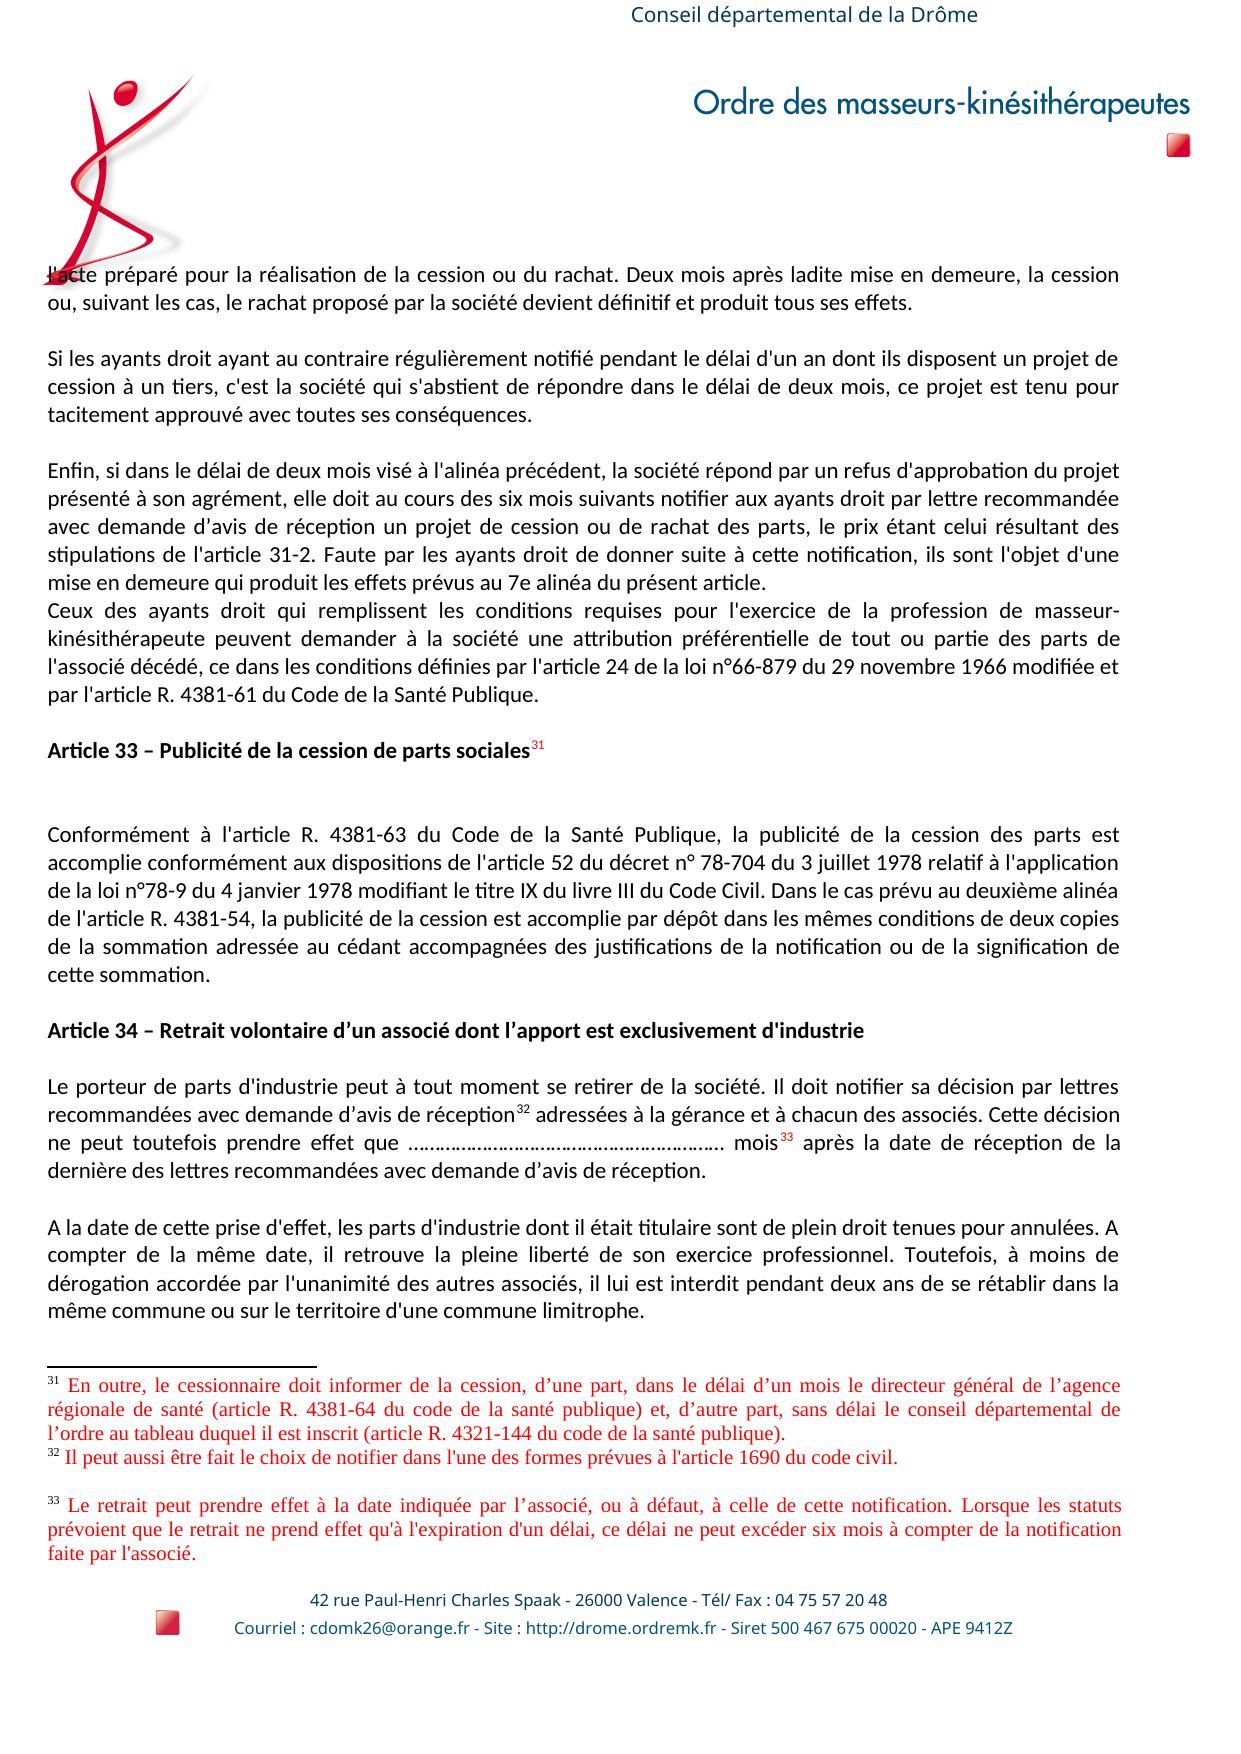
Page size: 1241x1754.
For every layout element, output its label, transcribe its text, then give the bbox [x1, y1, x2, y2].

text Article 33 – Publicité de la cession de parts sociales [47, 736, 1122, 764]
text Enfin, si dans le délai de deux mois visé à l'alinéa précédent, la société répond par un refus d'approbation du projet présenté à son agrément, elle doit au cours des six mois suivants notifier aux ayants droit par lettre recommandée avec demande d’avis de réception un projet de cession ou de rachat des parts, le prix étant celui résultant des stipulations de l'article 31-2. Faute par les ayants droit de donner suite à cette notification, ils sont l'objet d'une mise en demeure qui produit les effets prévus au 7e alinéa du présent article. [47, 456, 1122, 596]
picture [155, 1610, 180, 1635]
text Conformément à l'article R. 4381-63 du Code de la Santé Publique, la publicité de la cession des parts est accomplie conformément aux dispositions de l'article 52 du décret n° 78-704 du 3 juillet 1978 relatif à l'application de la loi n°78-9 du 4 janvier 1978 modifiant le titre IX du livre III du Code Civil. Dans le cas prévu au deuxième alinéa de l'article R. 4381-54, la publicité de la cession est accomplie par dépôt dans les mêmes conditions de deux copies de la sommation adressée au cédant accompagnées des justifications de la notification ou de la signification de cette sommation. [47, 820, 1122, 988]
picture [0, 27, 1240, 306]
text Le porteur de parts d'industrie peut à tout moment se retirer de la société. Il doit notifier sa décision par lettres recommandées avec demande d’avis de réception adressées à la gérance et à chacun des associés. Cette décision ne peut toutefois prendre effet que …………………………………………………… mois après la date de réception de la dernière des lettres recommandées avec demande d’avis de réception. [47, 1072, 1122, 1184]
text Ceux des ayants droit qui remplissent les conditions requises pour l'exercice de la profession de masseur-kinésithérapeute peuvent demander à la société une attribution préférentielle de tout ou partie des parts de l'associé décédé, ce dans les conditions définies par l'article 24 de la loi n°66-879 du 29 novembre 1966 modifiée et par l'article R. 4381-61 du Code de la Santé Publique. [47, 596, 1122, 708]
text Si les ayants droit ayant au contraire régulièrement notifié pendant le délai d'un an dont ils disposent un projet de cession à un tiers, c'est la société qui s'abstient de répondre dans le délai de deux mois, ce projet est tenu pour tacitement approuvé avec toutes ses conséquences. [47, 344, 1122, 428]
text A la date de cette prise d'effet, les parts d'industrie dont il était titulaire sont de plein droit tenues pour annulées. A compter de la même date, il retrouve la pleine liberté de son exercice professionnel. Toutefois, à moins de dérogation accordée par l'unanimité des autres associés, il lui est interdit pendant deux ans de se rétablir dans la même commune ou sur le territoire d'une commune limitrophe. [47, 1213, 1122, 1325]
text Article 34 – Retrait volontaire d’un associé dont l’apport est exclusivement d'industrie [47, 1016, 1122, 1044]
